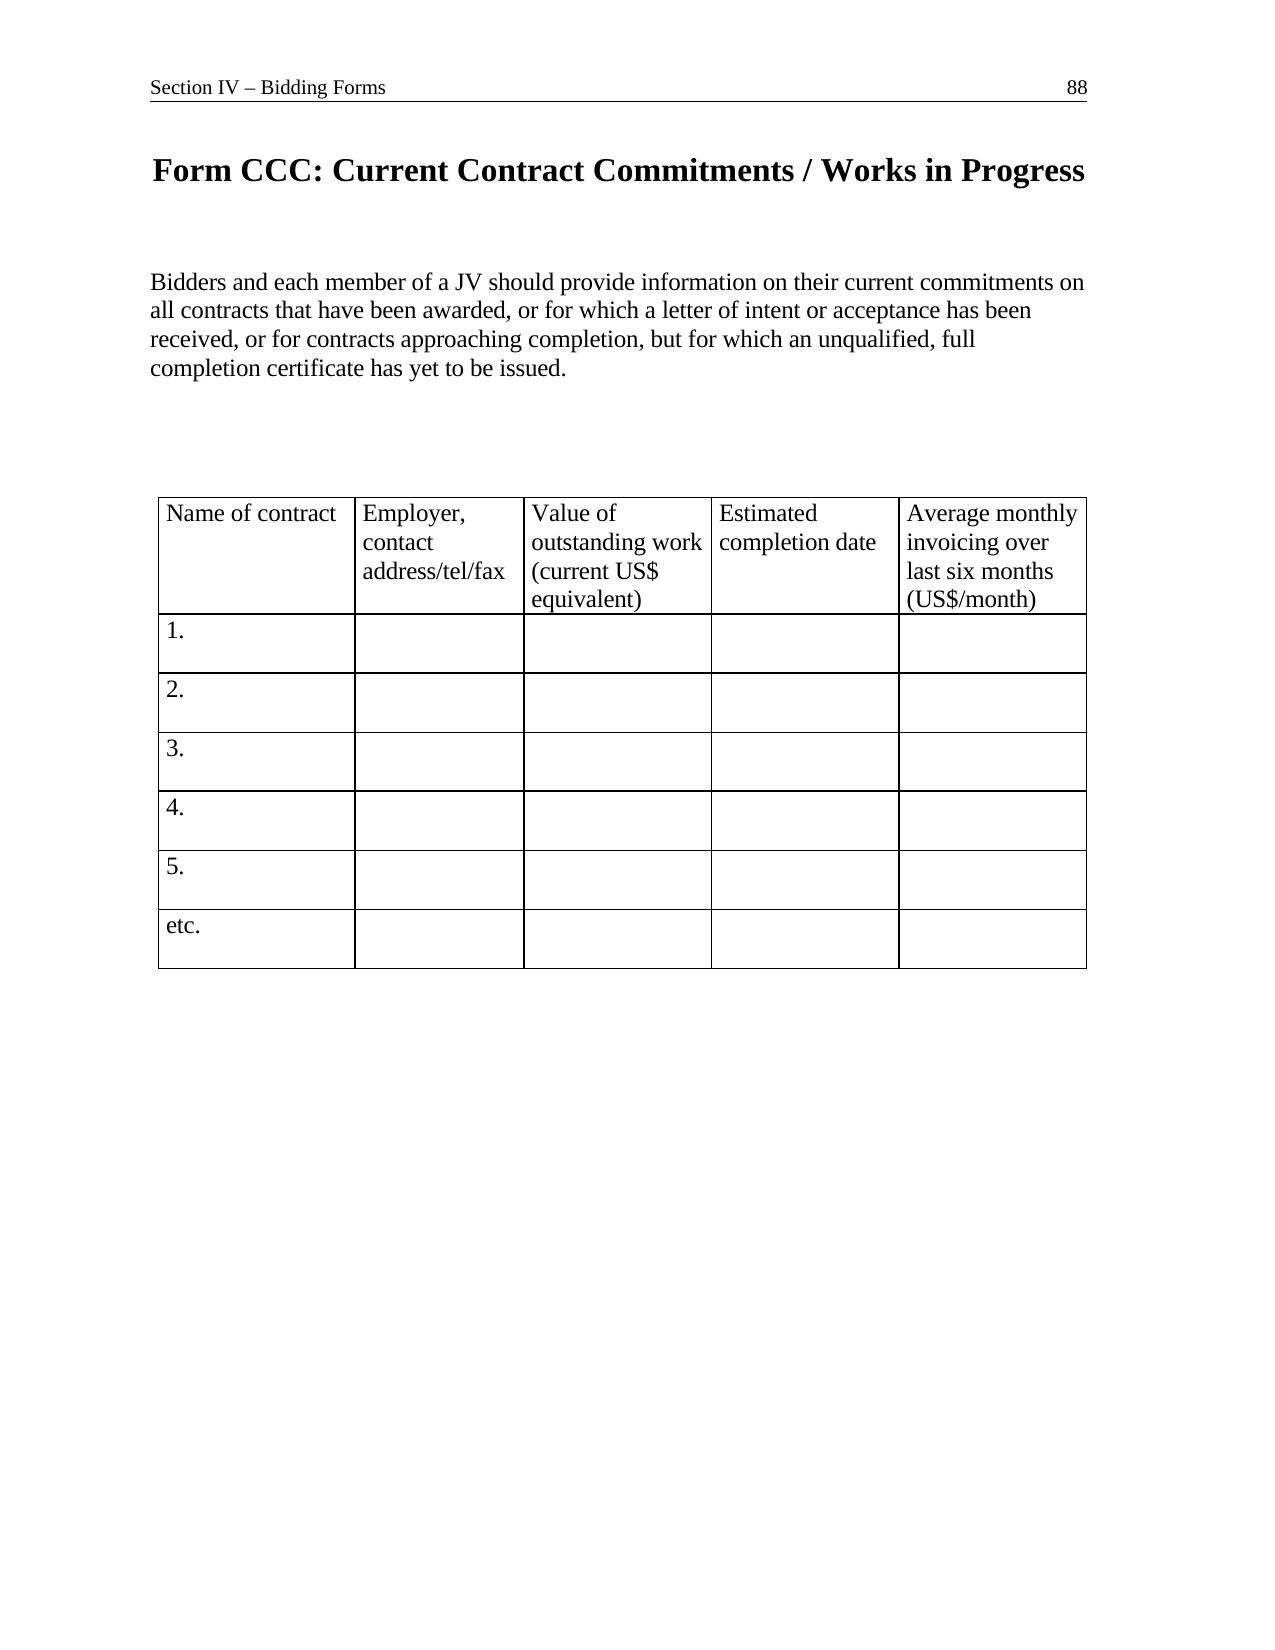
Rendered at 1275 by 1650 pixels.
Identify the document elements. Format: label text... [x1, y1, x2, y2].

table_cell [900, 674, 1086, 731]
table_cell [525, 733, 711, 790]
text Bidders and each member of a JV should provide information on their current commitments on all contracts that have been awarded, or for which a letter of intent or acceptance has been received, or for contracts approaching completion, but for which an unqualified, full completion certificate has yet to be issued. [150, 267, 1087, 382]
table_header Estimated completion date [712, 498, 898, 613]
table_cell [525, 910, 711, 968]
table_cell [900, 910, 1086, 968]
table_cell [712, 615, 898, 672]
table_cell [356, 615, 523, 672]
table_cell [712, 733, 898, 790]
table_cell [356, 733, 523, 790]
subtitle Form CCC: Current Contract Commitments / Works in Progress [150, 150, 1087, 188]
table_cell 2. [159, 674, 354, 731]
table_cell 1. [159, 615, 354, 672]
table_cell [900, 733, 1086, 790]
table_cell [712, 851, 898, 908]
table_cell [712, 792, 898, 849]
table_cell [525, 674, 711, 731]
table_cell etc. [159, 910, 354, 968]
table_cell [712, 910, 898, 968]
table_header Name of contract [159, 498, 354, 613]
table_cell [356, 792, 523, 849]
table_cell [900, 851, 1086, 908]
table_cell [900, 792, 1086, 849]
table_header Value of outstanding work (current US$ equivalent) [525, 498, 711, 613]
table_cell [356, 851, 523, 908]
table_cell 4. [159, 792, 354, 849]
table_cell [900, 615, 1086, 672]
table_cell 3. [159, 733, 354, 790]
table_cell [525, 851, 711, 908]
table_cell 5. [159, 851, 354, 908]
table_cell [525, 792, 711, 849]
table_cell [356, 674, 523, 731]
table_header Employer, contact address/tel/fax [356, 498, 523, 613]
table_cell [712, 674, 898, 731]
table_cell [525, 615, 711, 672]
table_header Average monthly invoicing over last six months (US$/month) [900, 498, 1086, 613]
table_cell [356, 910, 523, 968]
